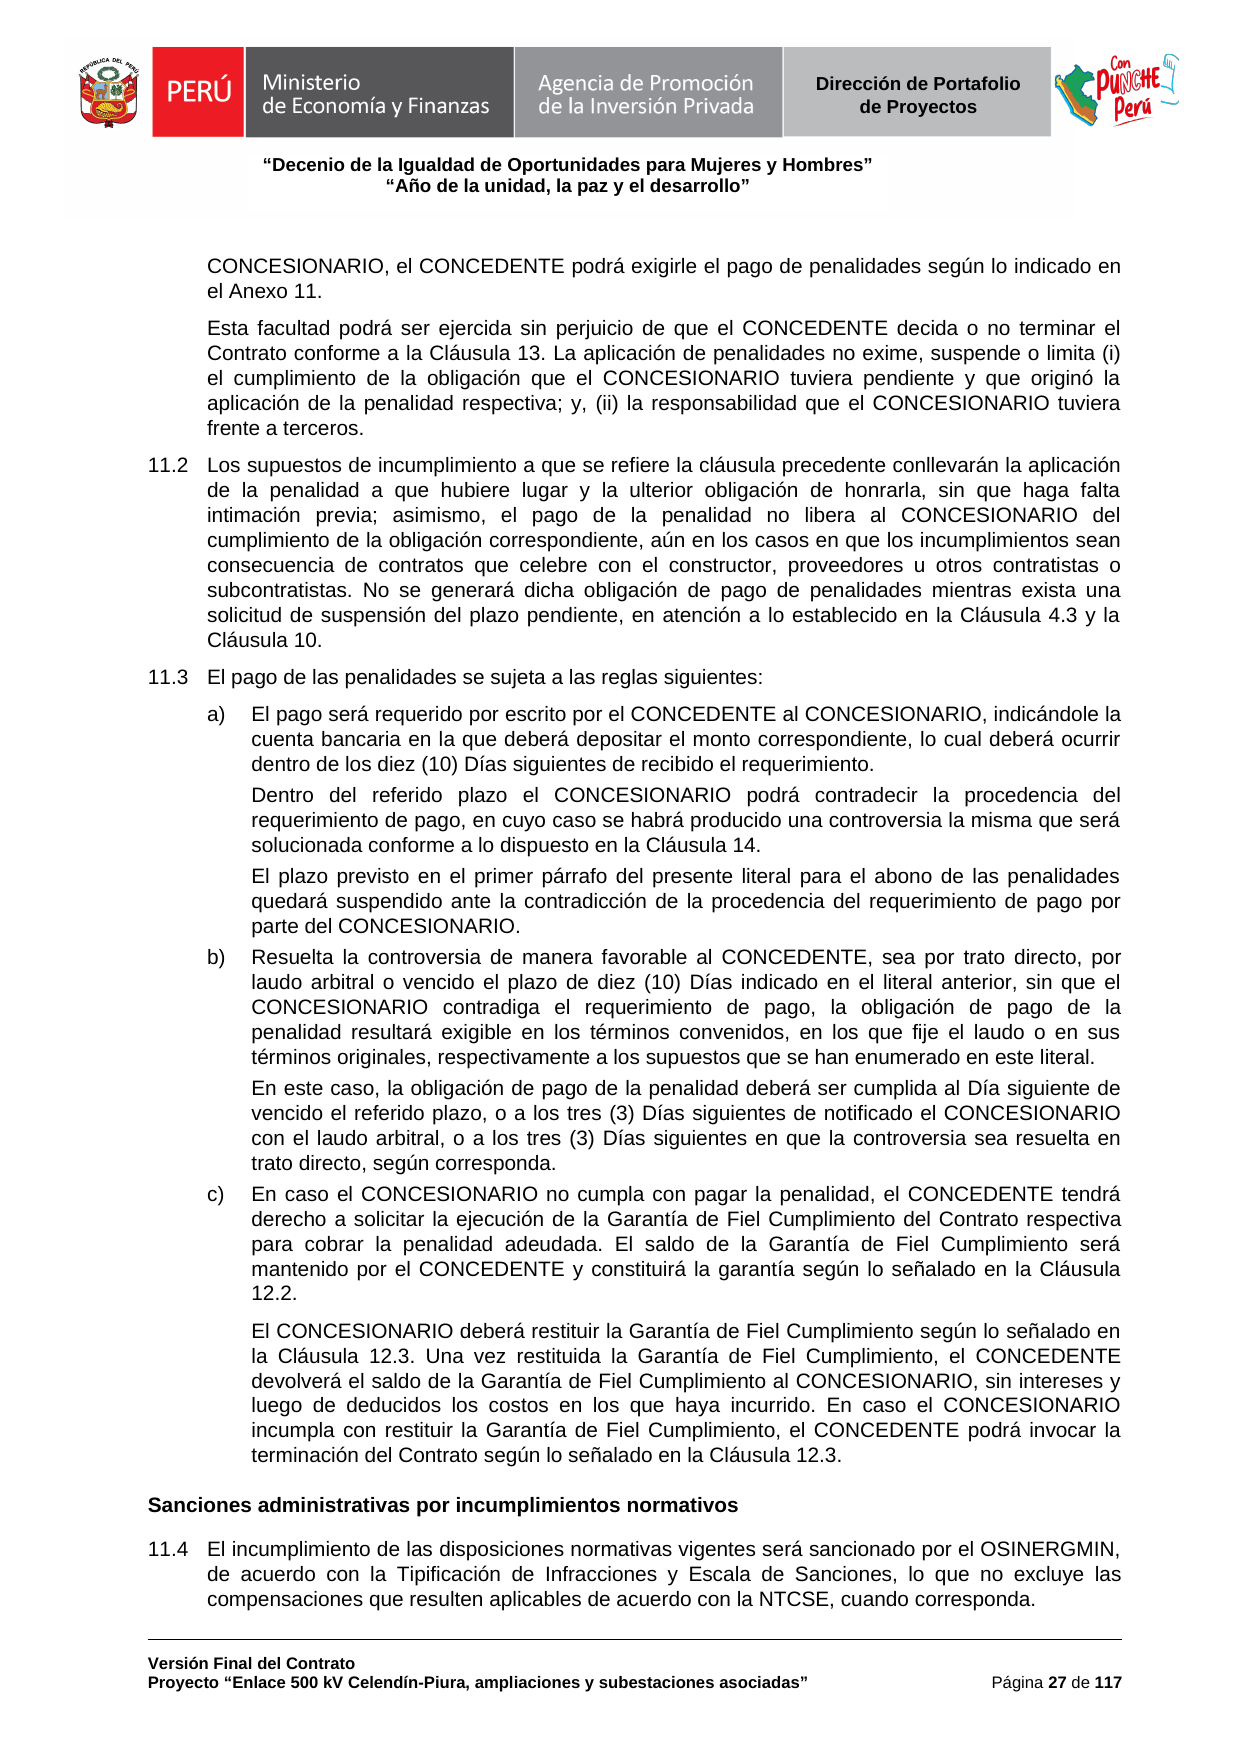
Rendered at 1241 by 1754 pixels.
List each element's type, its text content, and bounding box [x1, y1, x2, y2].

list Los supuestos de incumplimiento a que se refiere la cláusula precedente conllevarán la aplicación de la penalidad a que hubiere lugar y la ulterior obligación de honrarla, sin que haga falta intimación previa; asimismo, el pago de la penalidad no libera al CONCESIONARIO del cumplimiento de la obligación correspondiente, aún en los casos en que los incumplimientos sean consecuencia de contratos que celebre con el constructor, proveedores u otros contratistas o subcontratistas. No se generará dicha obligación de pago de penalidades mientras exista una solicitud de suspensión del plazo pendiente, en atención a lo establecido en la Cláusula 4.3 y la Cláusula 10. [148, 453, 1122, 651]
list Resuelta la controversia de manera favorable al CONCEDENTE, sea por trato directo, por laudo arbitral o vencido el plazo de diez (10) Días indicado en el literal anterior, sin que el CONCESIONARIO contradiga el requerimiento de pago, la obligación de pago de la penalidad resultará exigible en los términos convenidos, en los que fije el laudo o en sus términos originales, respectivamente a los supuestos que se han enumerado en este literal. [207, 945, 1122, 1069]
list El pago será requerido por escrito por el CONCEDENTE al CONCESIONARIO, indicándole la cuenta bancaria en la que deberá depositar el monto correspondiente, lo cual deberá ocurrir dentro de los diez (10) Días siguientes de recibido el requerimiento. [207, 702, 1122, 776]
text Esta facultad podrá ser ejercida sin perjuicio de que el CONCEDENTE decida o no terminar el Contrato conforme a la Cláusula 13. La aplicación de penalidades no exime, suspende o limita (i) el cumplimiento de la obligación que el CONCESIONARIO tuviera pendiente y que originó la aplicación de la penalidad respectiva; y, (ii) la responsabilidad que el CONCESIONARIO tuviera frente a terceros. [207, 316, 1122, 440]
text Dentro del referido plazo el CONCESIONARIO podrá contradecir la procedencia del requerimiento de pago, en cuyo caso se habrá producido una controversia la misma que será solucionada conforme a lo dispuesto en la Cláusula 14. [251, 783, 1122, 857]
text El plazo previsto en el primer párrafo del presente literal para el abono de las penalidades quedará suspendido ante la contradicción de la procedencia del requerimiento de pago por parte del CONCESIONARIO. [251, 864, 1122, 938]
text El CONCESIONARIO deberá restituir la Garantía de Fiel Cumplimiento según lo señalado en la Cláusula 12.3. Una vez restituida la Garantía de Fiel Cumplimiento, el CONCEDENTE devolverá el saldo de la Garantía de Fiel Cumplimiento al CONCESIONARIO, sin intereses y luego de deducidos los costos en los que haya incurrido. En caso el CONCESIONARIO incumpla con restituir la Garantía de Fiel Cumplimiento, el CONCEDENTE podrá invocar la terminación del Contrato según lo señalado en la Cláusula 12.3. [251, 1319, 1122, 1467]
picture [65, 36, 1179, 219]
list El pago de las penalidades se sujeta a las reglas siguientes: [148, 665, 1122, 689]
list En caso el CONCESIONARIO no cumpla con pagar la penalidad, el CONCEDENTE tendrá derecho a solicitar la ejecución de la Garantía de Fiel Cumplimiento del Contrato respectiva para cobrar la penalidad adeudada. El saldo de la Garantía de Fiel Cumplimiento será mantenido por el CONCEDENTE y constituirá la garantía según lo señalado en la Cláusula 12.2. [207, 1182, 1122, 1305]
text En este caso, la obligación de pago de la penalidad deberá ser cumplida al Día siguiente de vencido el referido plazo, o a los tres (3) Días siguientes de notificado el CONCESIONARIO con el laudo arbitral, o a los tres (3) Días siguientes en que la controversia sea resuelta en trato directo, según corresponda. [251, 1076, 1122, 1174]
list El incumplimiento de las disposiciones normativas vigentes será sancionado por el OSINERGMIN, de acuerdo con la Tipificación de Infracciones y Escala de Sanciones, lo que no excluye las compensaciones que resulten aplicables de acuerdo con la NTCSE, cuando corresponda. [148, 1537, 1122, 1610]
text Sanciones administrativas por incumplimientos normativos [148, 1493, 1122, 1517]
